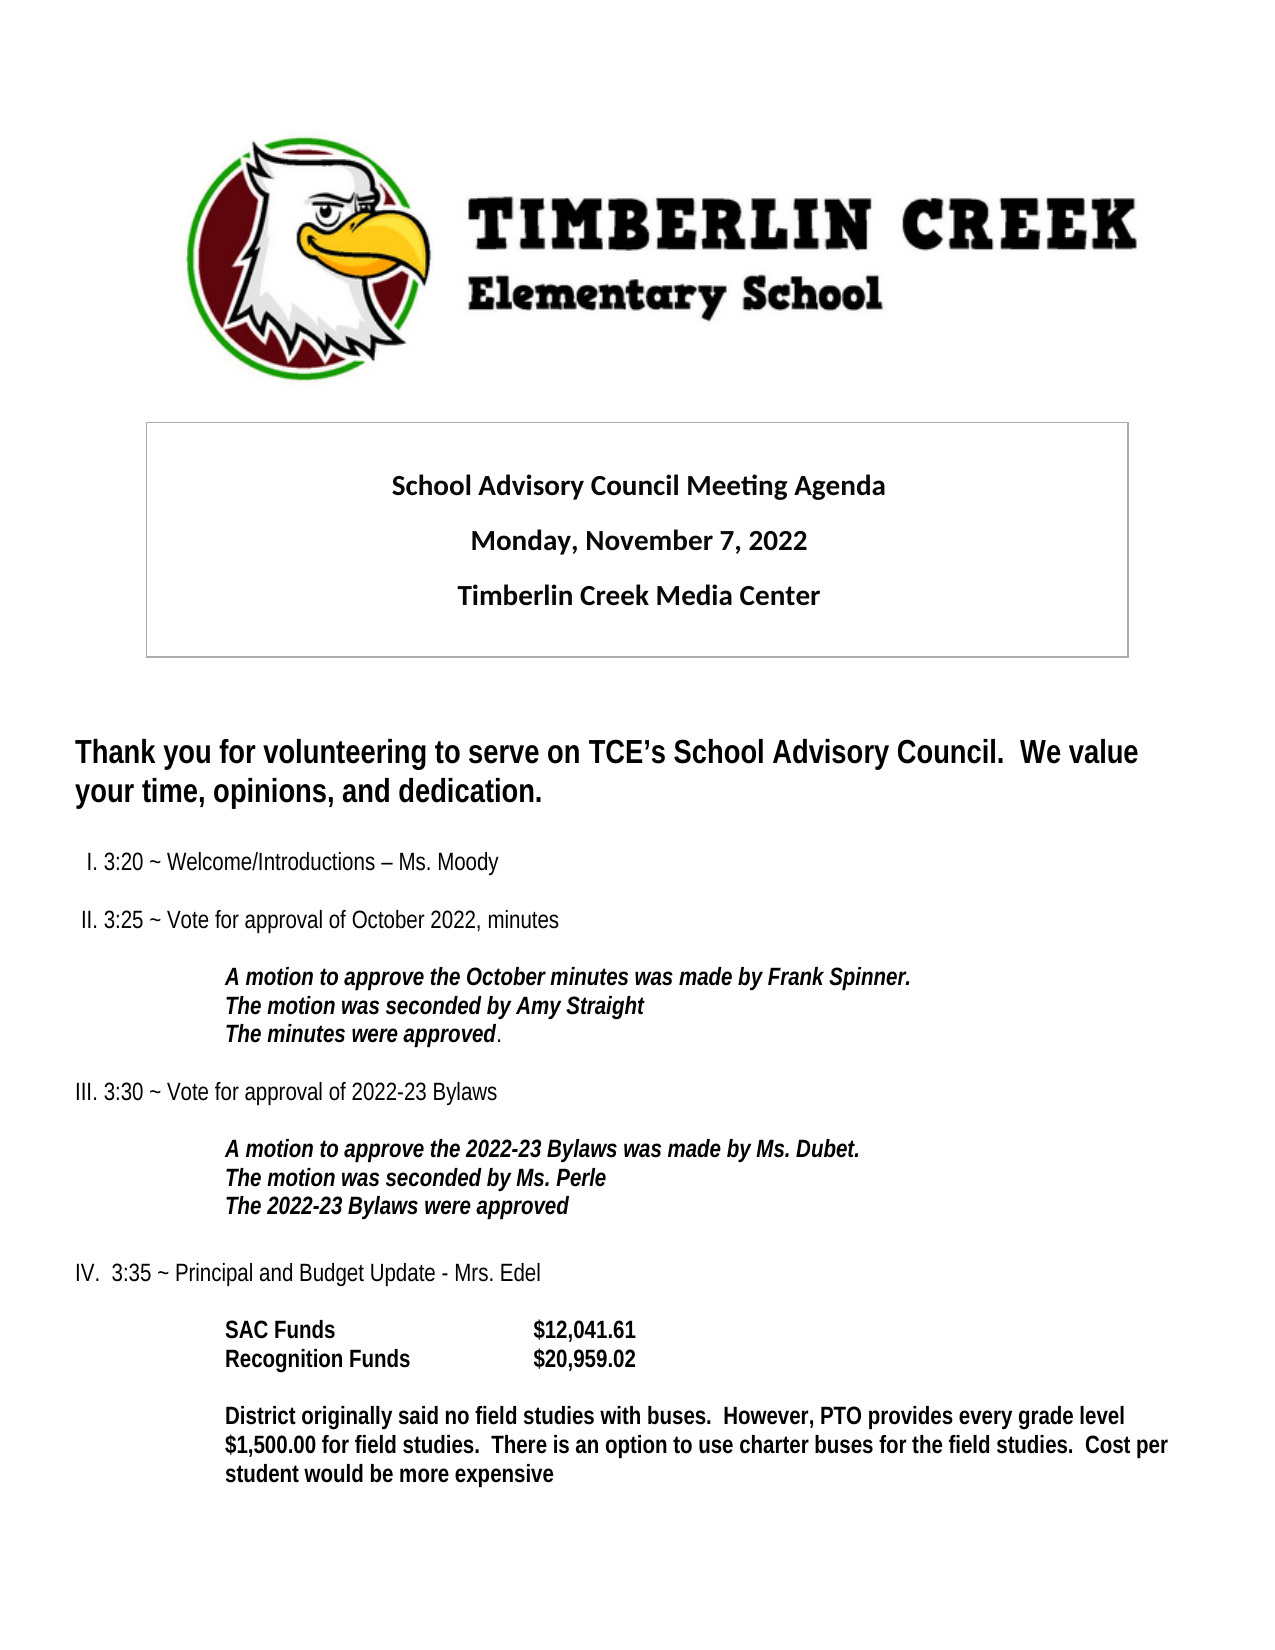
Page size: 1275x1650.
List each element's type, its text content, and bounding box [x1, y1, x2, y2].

text The motion was seconded by Amy Straight [75, 991, 1200, 1019]
text The 2022-23 Bylaws were approved [225, 1191, 1200, 1220]
picture [98, 75, 1193, 422]
text District originally said no field studies with buses. However, PTO provides every grade level $1,500.00 for field studies. There is an option to use charter buses for the field studies. Cost per student would be more expensive [225, 1401, 1200, 1487]
text A motion to approve the 2022-23 Bylaws was made by Ms. Dubet. [150, 1134, 1200, 1162]
text The minutes were approved. [75, 1019, 1200, 1048]
text II. 3:25 ~ Vote for approval of October 2022, minutes [75, 905, 1200, 933]
text SAC Funds $12,041.61 [225, 1315, 1200, 1344]
text Thank you for volunteering to serve on TCE’s School Advisory Council. We value your time, opinions, and dedication. [75, 733, 1200, 809]
text III. 3:30 ~ Vote for approval of 2022-23 Bylaws [75, 1077, 1200, 1105]
text I. 3:20 ~ Welcome/Introductions – Ms. Moody [75, 847, 1200, 876]
text Recognition Funds $20,959.02 [225, 1344, 1200, 1373]
text The motion was seconded by Ms. Perle [75, 1162, 1200, 1191]
text IV. 3:35 ~ Principal and Budget Update - Mrs. Edel [75, 1258, 1200, 1287]
text A motion to approve the October minutes was made by Frank Spinner. [75, 962, 1200, 991]
